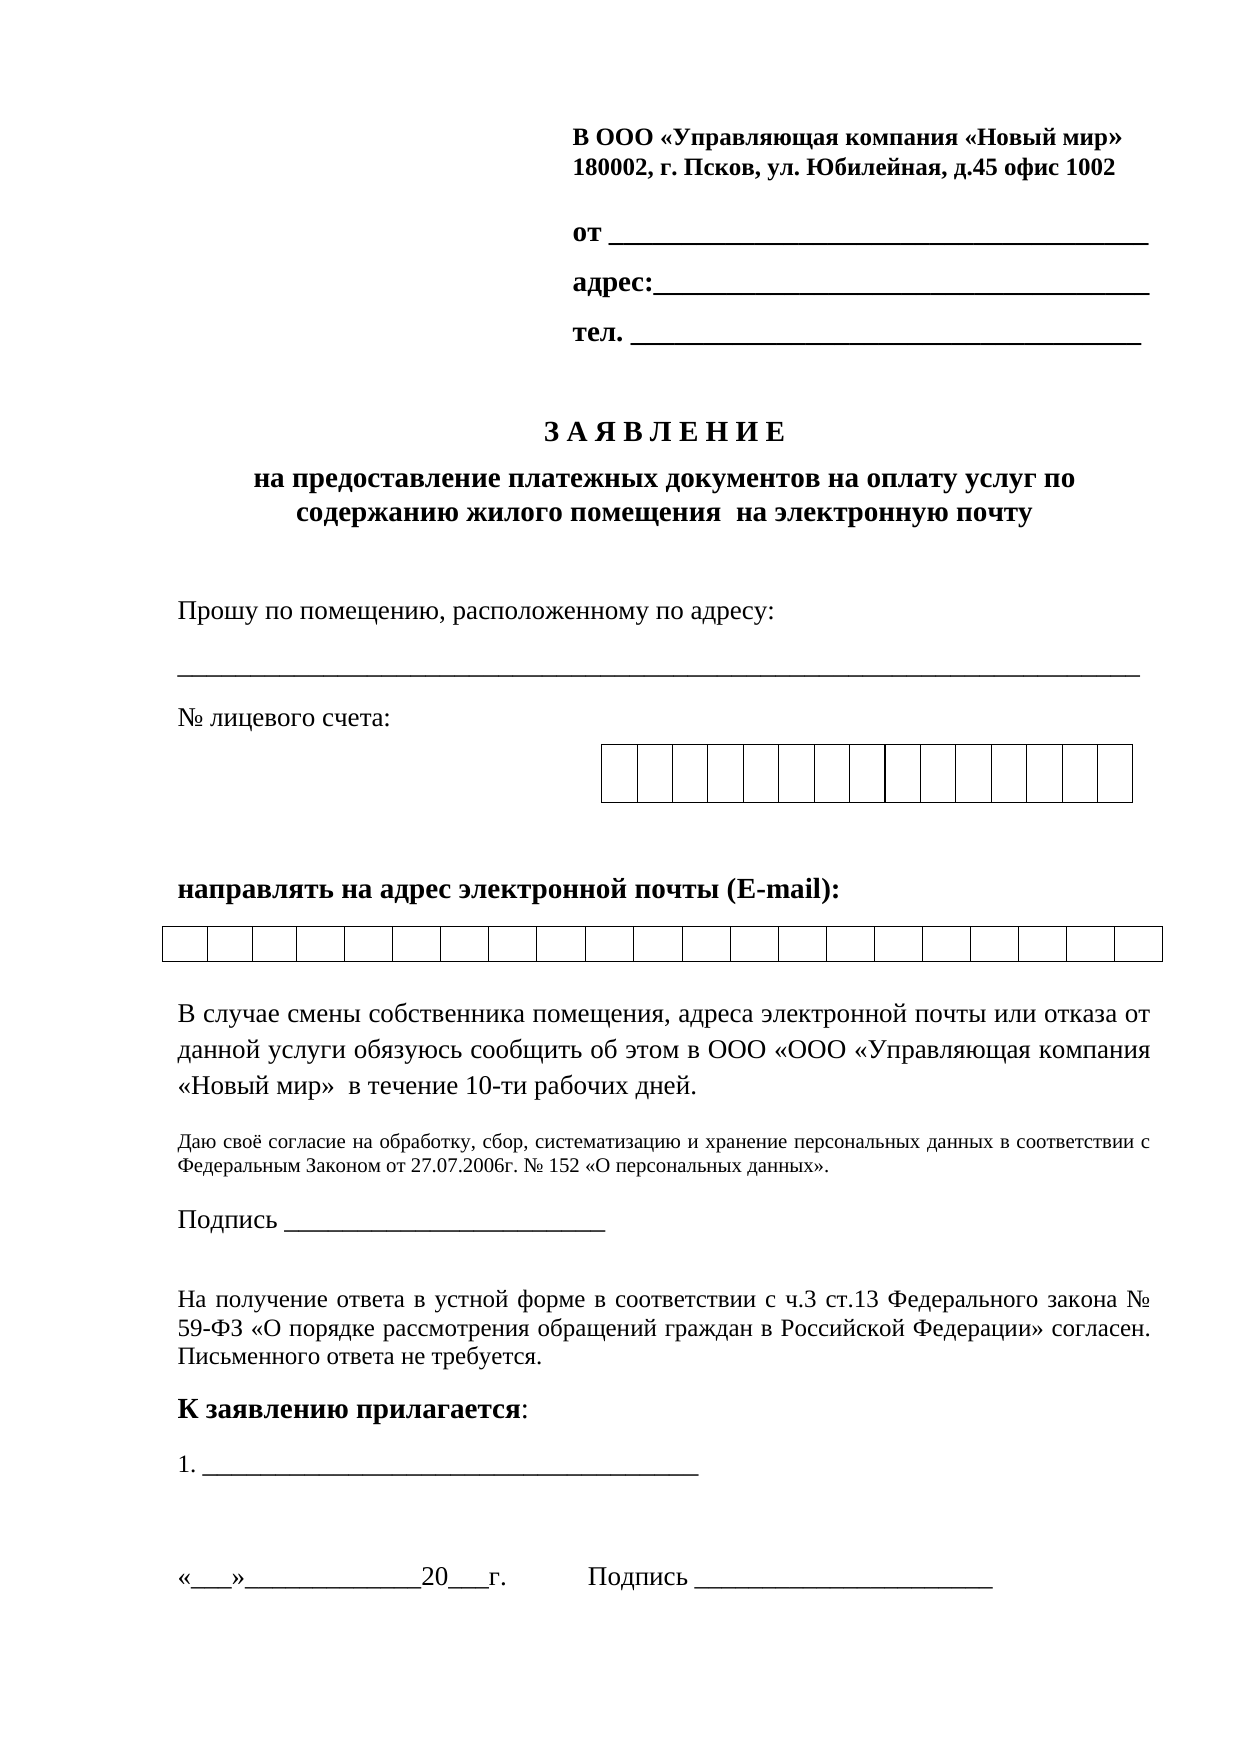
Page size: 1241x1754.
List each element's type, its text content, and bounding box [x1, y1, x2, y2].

text Подпись ______________________ [177, 1201, 1152, 1234]
table_header [923, 927, 970, 961]
table_header [886, 745, 920, 802]
text 1. __________________________________ [177, 1445, 1152, 1479]
table_header [1115, 927, 1162, 961]
table_header [683, 927, 730, 961]
table_header [921, 745, 955, 802]
table_header [779, 927, 826, 961]
table_header [815, 745, 849, 802]
text «___»_____________20___г. Подпись ______________________ [177, 1560, 1152, 1591]
table_header [489, 927, 536, 961]
text на предоставление платежных документов на оплату услуг по содержанию жилого помещения на электронную почту [177, 460, 1152, 527]
table_header [1019, 927, 1066, 961]
table_header [602, 745, 637, 802]
table_header [393, 927, 440, 961]
table_header [850, 745, 884, 802]
text В случае смены собственника помещения, адреса электронной почты или отказа от данной услуги обязуюсь сообщить об этом в ООО «ООО «Управляющая компания «Новый мир» в течение 10-ти рабочих дней. [177, 997, 1152, 1100]
table_header [634, 927, 682, 961]
table_header [708, 745, 743, 802]
table_header [297, 927, 344, 961]
text __________________________________________________________________ [177, 646, 1152, 680]
table_header [1067, 927, 1114, 961]
table_header [971, 927, 1018, 961]
table_header [208, 927, 252, 961]
table_header [992, 745, 1026, 802]
table_header [537, 927, 585, 961]
table_header [1027, 745, 1062, 802]
table_header [638, 745, 672, 802]
text направлять на адрес электронной почты (E-mail): [177, 872, 1152, 905]
table_header [1098, 745, 1132, 802]
text Даю своё согласие на обработку, сбор, систематизацию и хранение персональных данных в соответствии с Федеральным Законом от 27.07.2006г. № 152 «О персональных данных». [177, 1129, 1152, 1177]
table_header [673, 745, 707, 802]
text На получение ответа в устной форме в соответствии с ч.3 ст.13 Федерального закона № 59-ФЗ «О порядке рассмотрения обращений граждан в Российской Федерации» согласен. Письменного ответа не требуется. [177, 1284, 1152, 1370]
text № лицевого счета: [177, 701, 1152, 732]
table_header [744, 745, 778, 802]
table_header [779, 745, 814, 802]
table_header [163, 927, 207, 961]
table_header [875, 927, 922, 961]
table_header [731, 927, 778, 961]
text З А Я В Л Е Н И Е [177, 414, 1152, 448]
table_header [827, 927, 874, 961]
table_header [253, 927, 296, 961]
table_header [1063, 745, 1097, 802]
table_header [956, 745, 991, 802]
table_header [441, 927, 488, 961]
text Прошу по помещению, расположенному по адресу: [177, 594, 1152, 625]
text К заявлению прилагается: [177, 1391, 1152, 1424]
table_header В ООО «Управляющая компания «Новый мир» 180002, г. Псков, ул. Юбилейная, д.45 офис 1002 от _____________________________________ адрес:__________________________________ тел. ___________________________________ [561, 118, 1163, 361]
table_header [345, 927, 392, 961]
table_header [586, 927, 633, 961]
